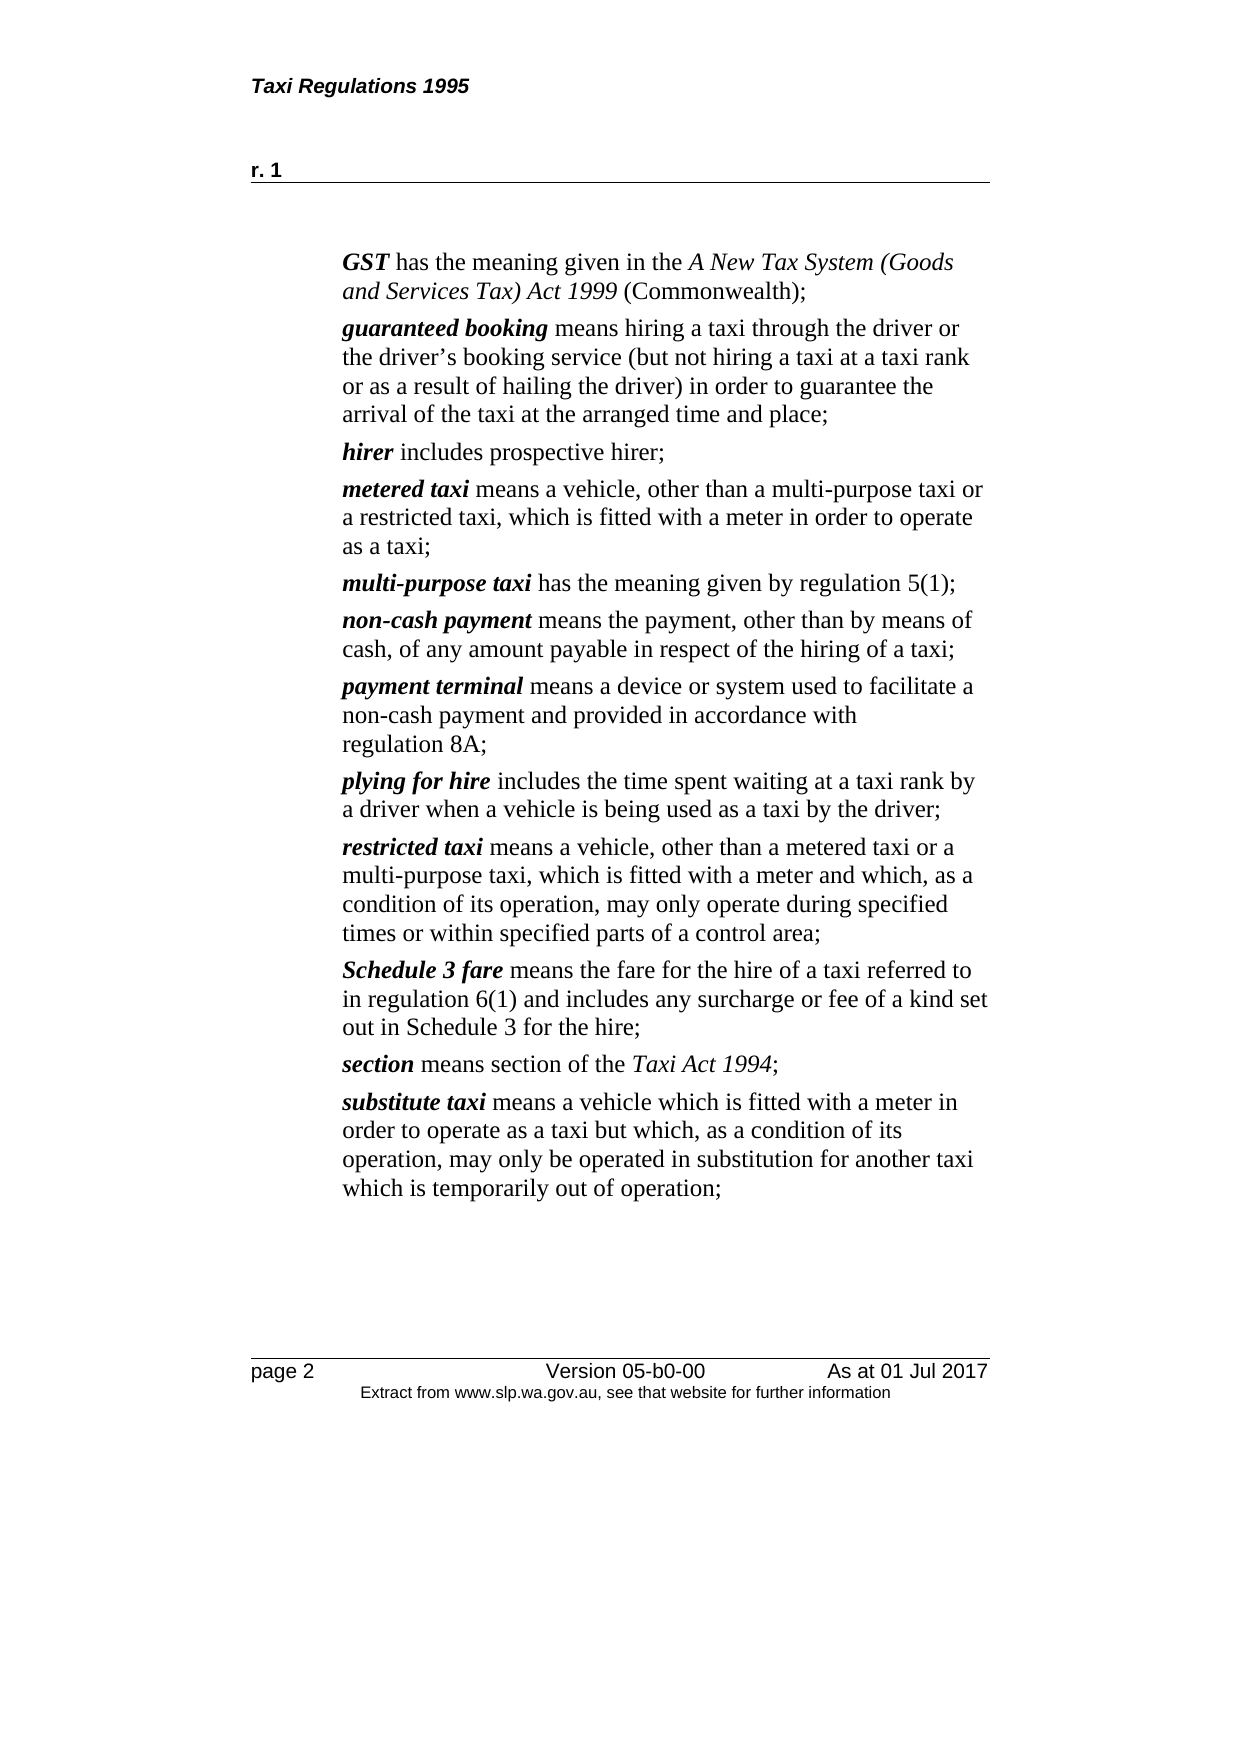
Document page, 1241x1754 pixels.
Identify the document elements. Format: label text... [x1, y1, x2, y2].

text substitute taxi means a vehicle which is fitted with a meter in order to operate as a taxi but which, as a condition of its operation, may only be operated in substitution for another taxi which is temporarily out of operation; [251, 1087, 990, 1202]
text metered taxi means a vehicle, other than a multi-purpose taxi or a restricted taxi, which is fitted with a meter in order to operate as a taxi; [251, 474, 990, 560]
text hirer includes prospective hirer; [251, 437, 990, 465]
text guaranteed booking means hiring a taxi through the driver or the driver’s booking service (but not hiring a taxi at a taxi rank or as a result of hailing the driver) in order to guarantee the arrival of the taxi at the arranged time and place; [251, 313, 990, 428]
text Schedule 3 fare means the fare for the hire of a taxi referred to in regulation 6(1) and includes any surcharge or fee of a kind set out in Schedule 3 for the hire; [251, 955, 990, 1041]
text non-cash payment means the payment, other than by means of cash, of any amount payable in respect of the hiring of a taxi; [251, 605, 990, 663]
text section means section of the Taxi Act 1994; [251, 1049, 990, 1078]
text payment terminal means a device or system used to facilitate a non-cash payment and provided in accordance with regulation 8A; [251, 671, 990, 757]
text GST has the meaning given in the A New Tax System (Goods and Services Tax) Act 1999 (Commonwealth); [251, 247, 990, 305]
text restricted taxi means a vehicle, other than a metered taxi or a multi-purpose taxi, which is fitted with a meter and which, as a condition of its operation, may only operate during specified times or within specified parts of a control area; [251, 832, 990, 947]
text multi-purpose taxi has the meaning given by regulation 5(1); [251, 568, 990, 597]
text plying for hire includes the time spent waiting at a taxi rank by a driver when a vehicle is being used as a taxi by the driver; [251, 766, 990, 823]
